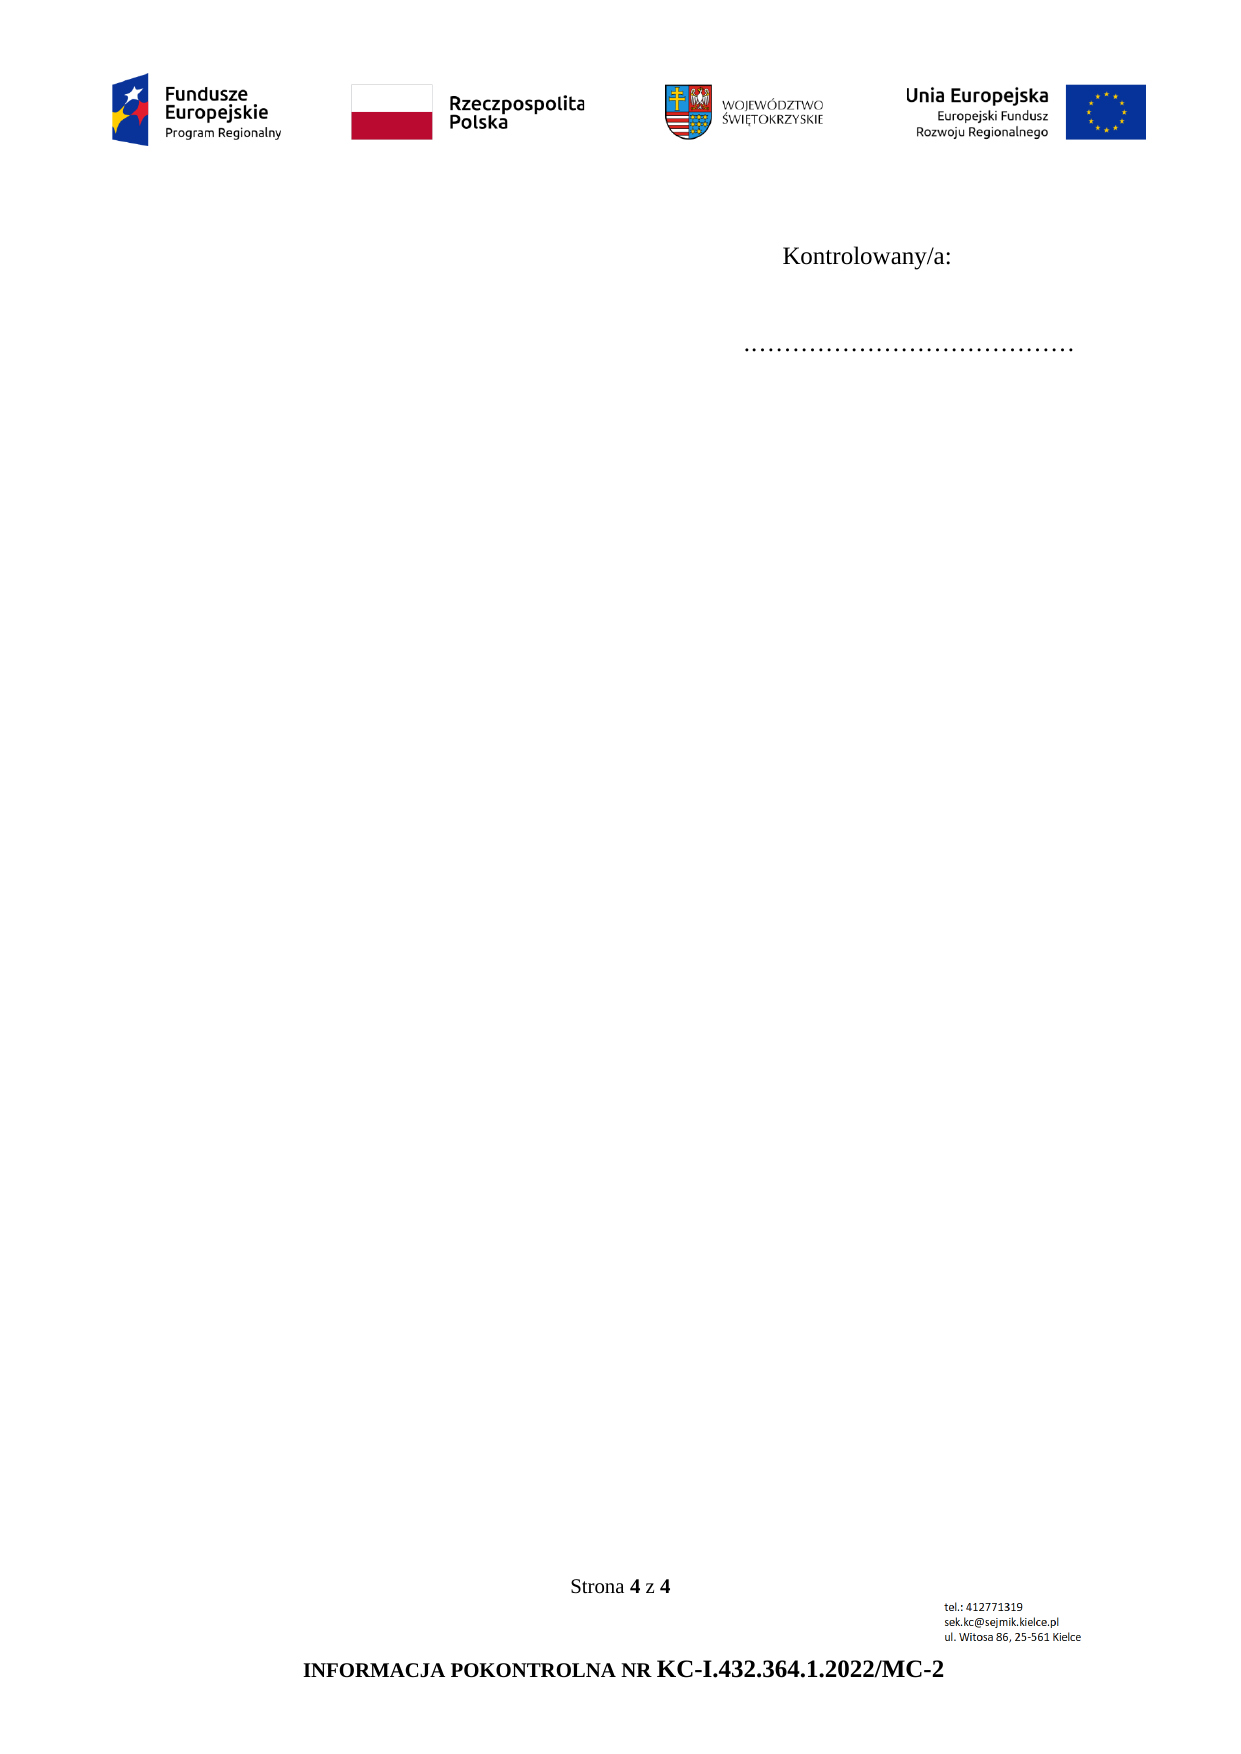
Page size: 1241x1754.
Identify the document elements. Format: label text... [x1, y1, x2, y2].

picture [907, 73, 1146, 146]
picture [665, 73, 823, 146]
picture [944, 1598, 1129, 1678]
text Kontrolowany/a: [776, 241, 1128, 270]
picture [351, 73, 585, 146]
picture [112, 73, 281, 146]
text .………………………………… [112, 328, 1128, 356]
